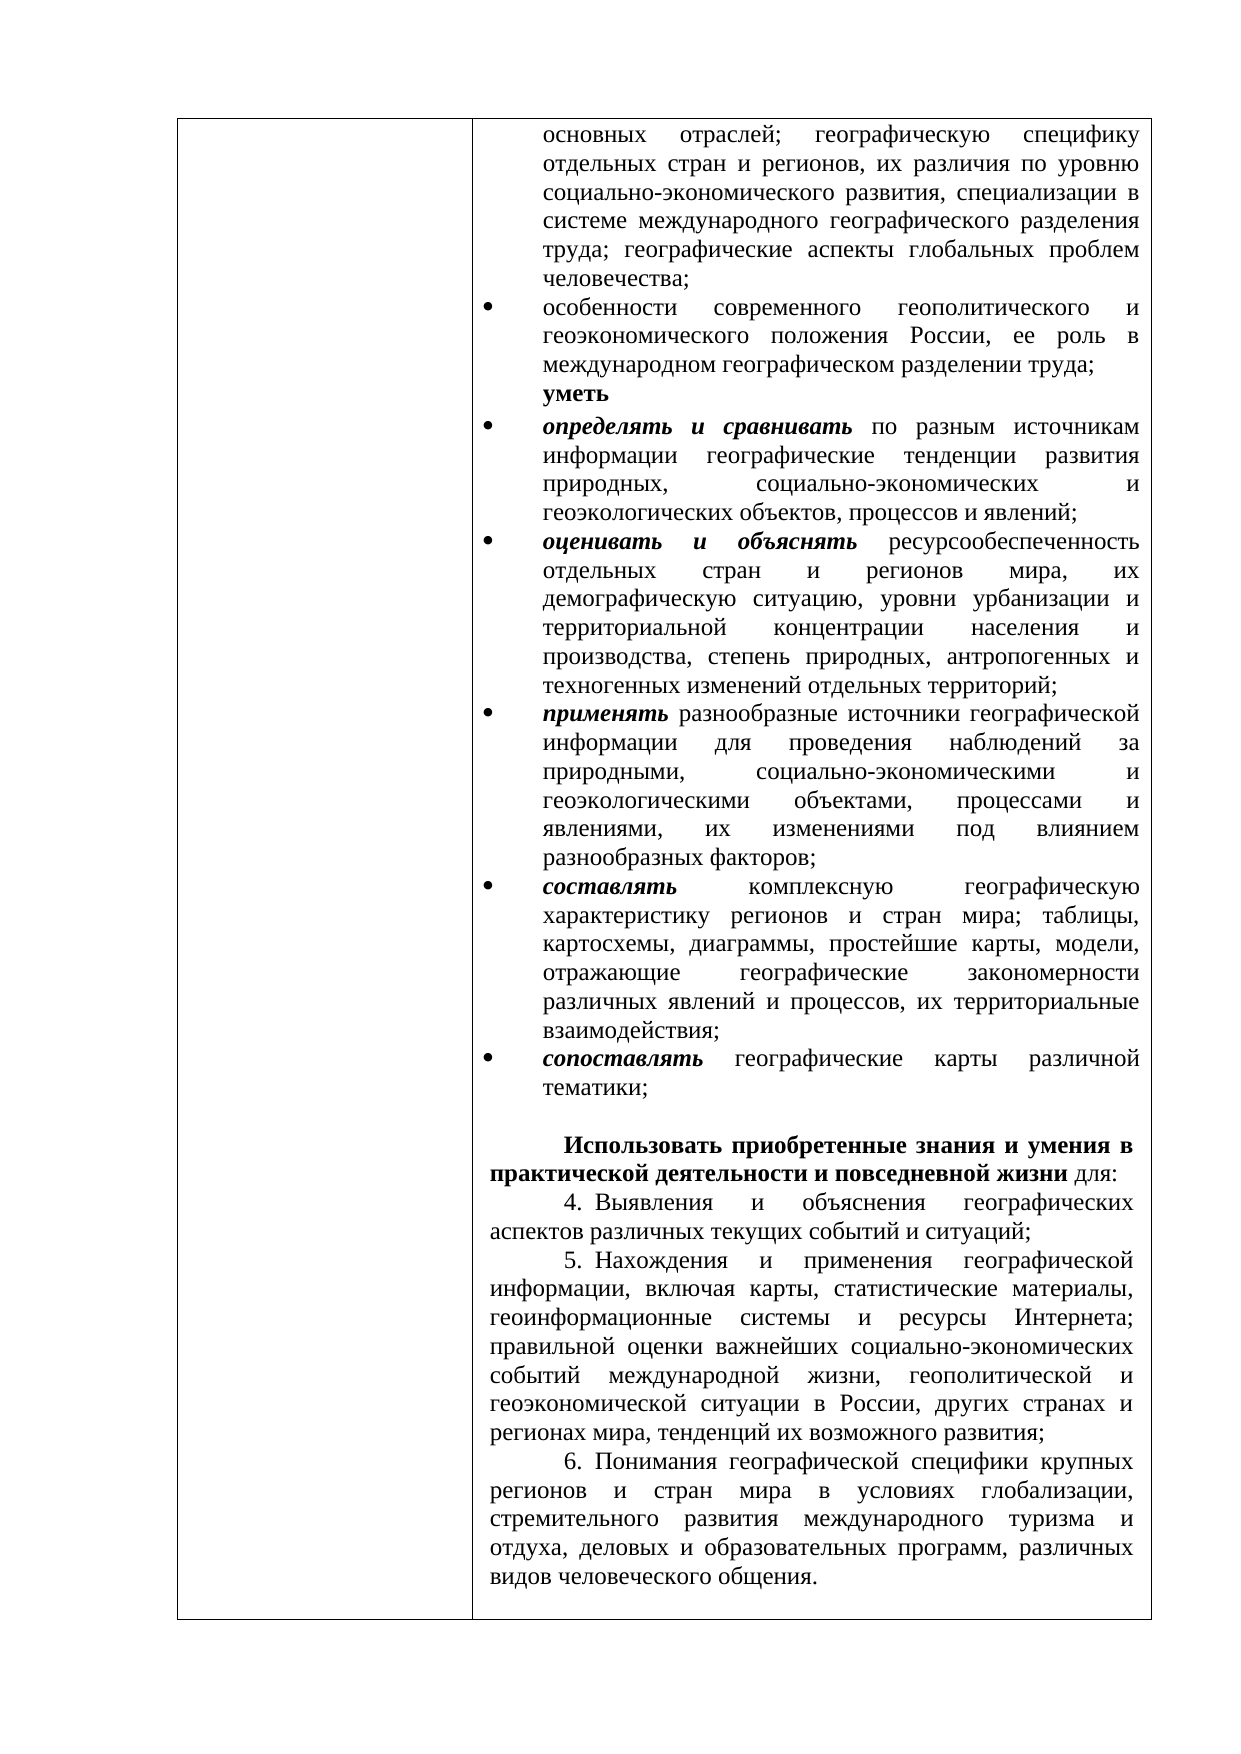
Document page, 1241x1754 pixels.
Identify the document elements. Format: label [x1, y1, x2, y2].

table_cell [473, 119, 1151, 1618]
table_cell [178, 119, 472, 1618]
